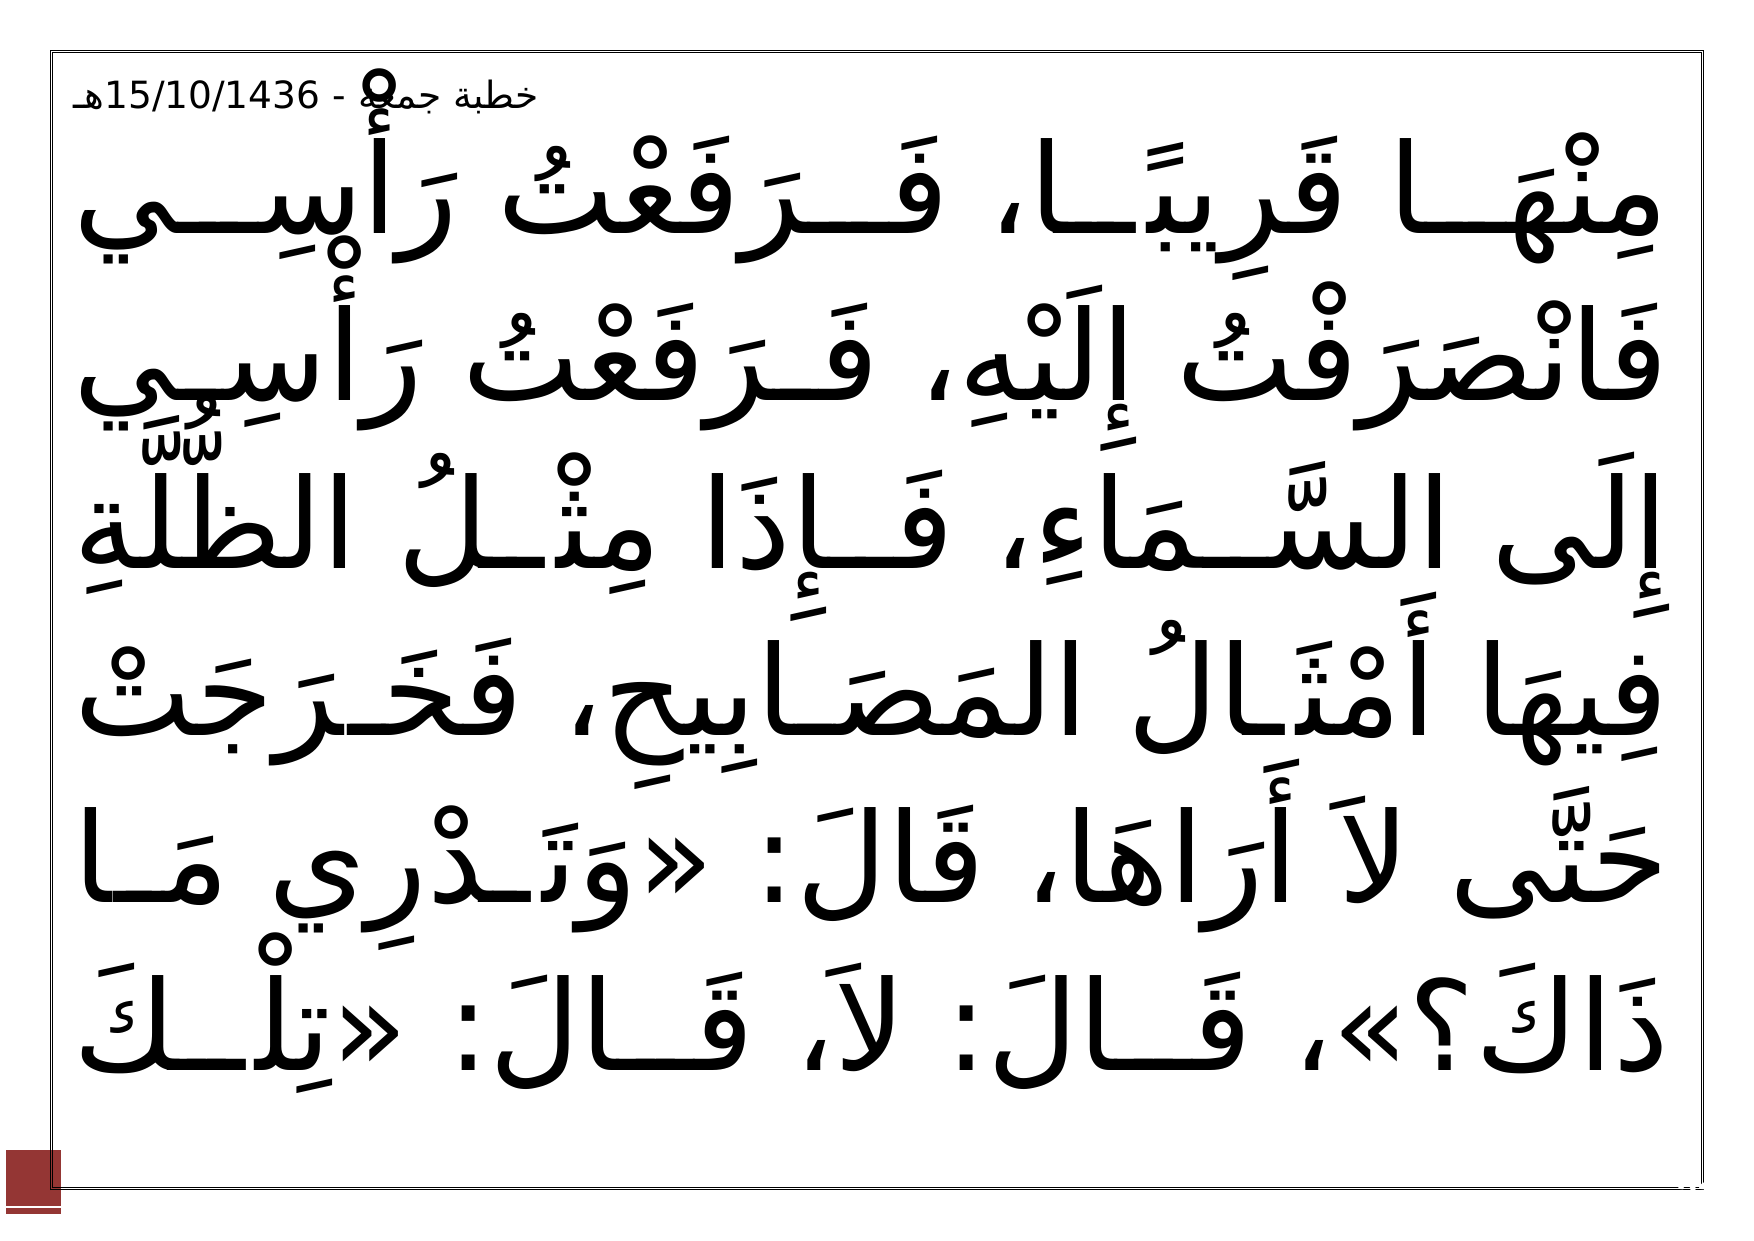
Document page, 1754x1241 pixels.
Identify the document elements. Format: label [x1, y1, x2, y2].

text [74, 117, 1669, 1099]
